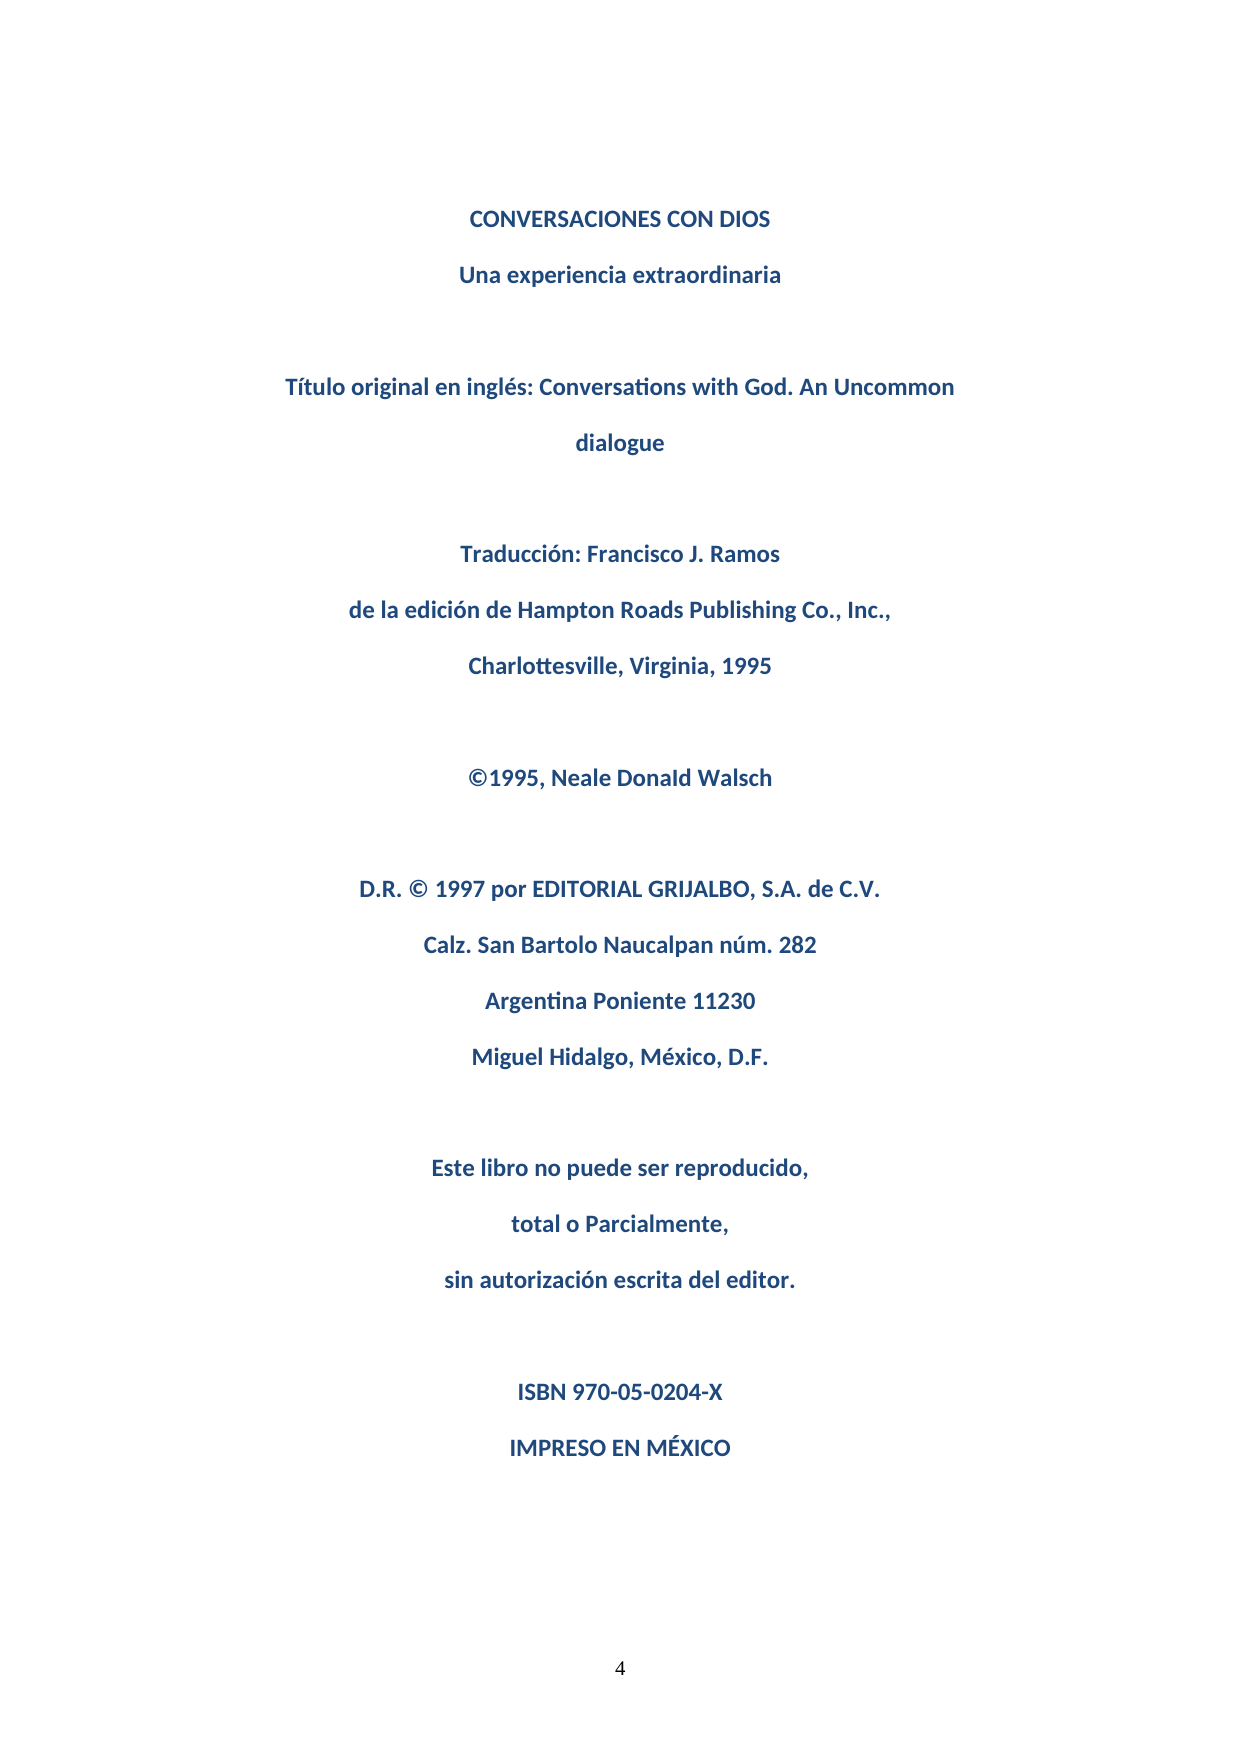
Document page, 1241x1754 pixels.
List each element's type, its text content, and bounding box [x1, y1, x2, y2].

text CONVERSACIONES CON DIOS [177, 203, 1063, 234]
text Miguel Hidalgo, México, D.F. [177, 1041, 1063, 1071]
text dialogue [177, 427, 1063, 457]
text D.R. © 1997 por EDITORIAL GRIJALBO, S.A. de C.V. [177, 873, 1063, 904]
text Este libro no puede ser reproducido, [177, 1153, 1063, 1183]
text Argentina Poniente 11230 [177, 985, 1063, 1016]
text IMPRESO EN MÉXICO [177, 1432, 1063, 1462]
text Calz. San Bartolo Naucalpan núm. 282 [177, 929, 1063, 960]
text ©1995, Neale DonaId Walsch [177, 762, 1063, 792]
text Una experiencia extraordinaria [177, 259, 1063, 290]
text sin autorización escrita del editor. [177, 1264, 1063, 1295]
text ISBN 970-05-0204-X [177, 1376, 1063, 1406]
text de la edición de Hampton Roads Publishing Co., Inc., [177, 594, 1063, 625]
text Charlottesville, Virginia, 1995 [177, 650, 1063, 681]
text Traducción: Francisco J. Ramos [177, 538, 1063, 569]
text Título original en inglés: Conversations with God. An Uncommon [177, 371, 1063, 401]
text total o Parcialmente, [177, 1208, 1063, 1239]
